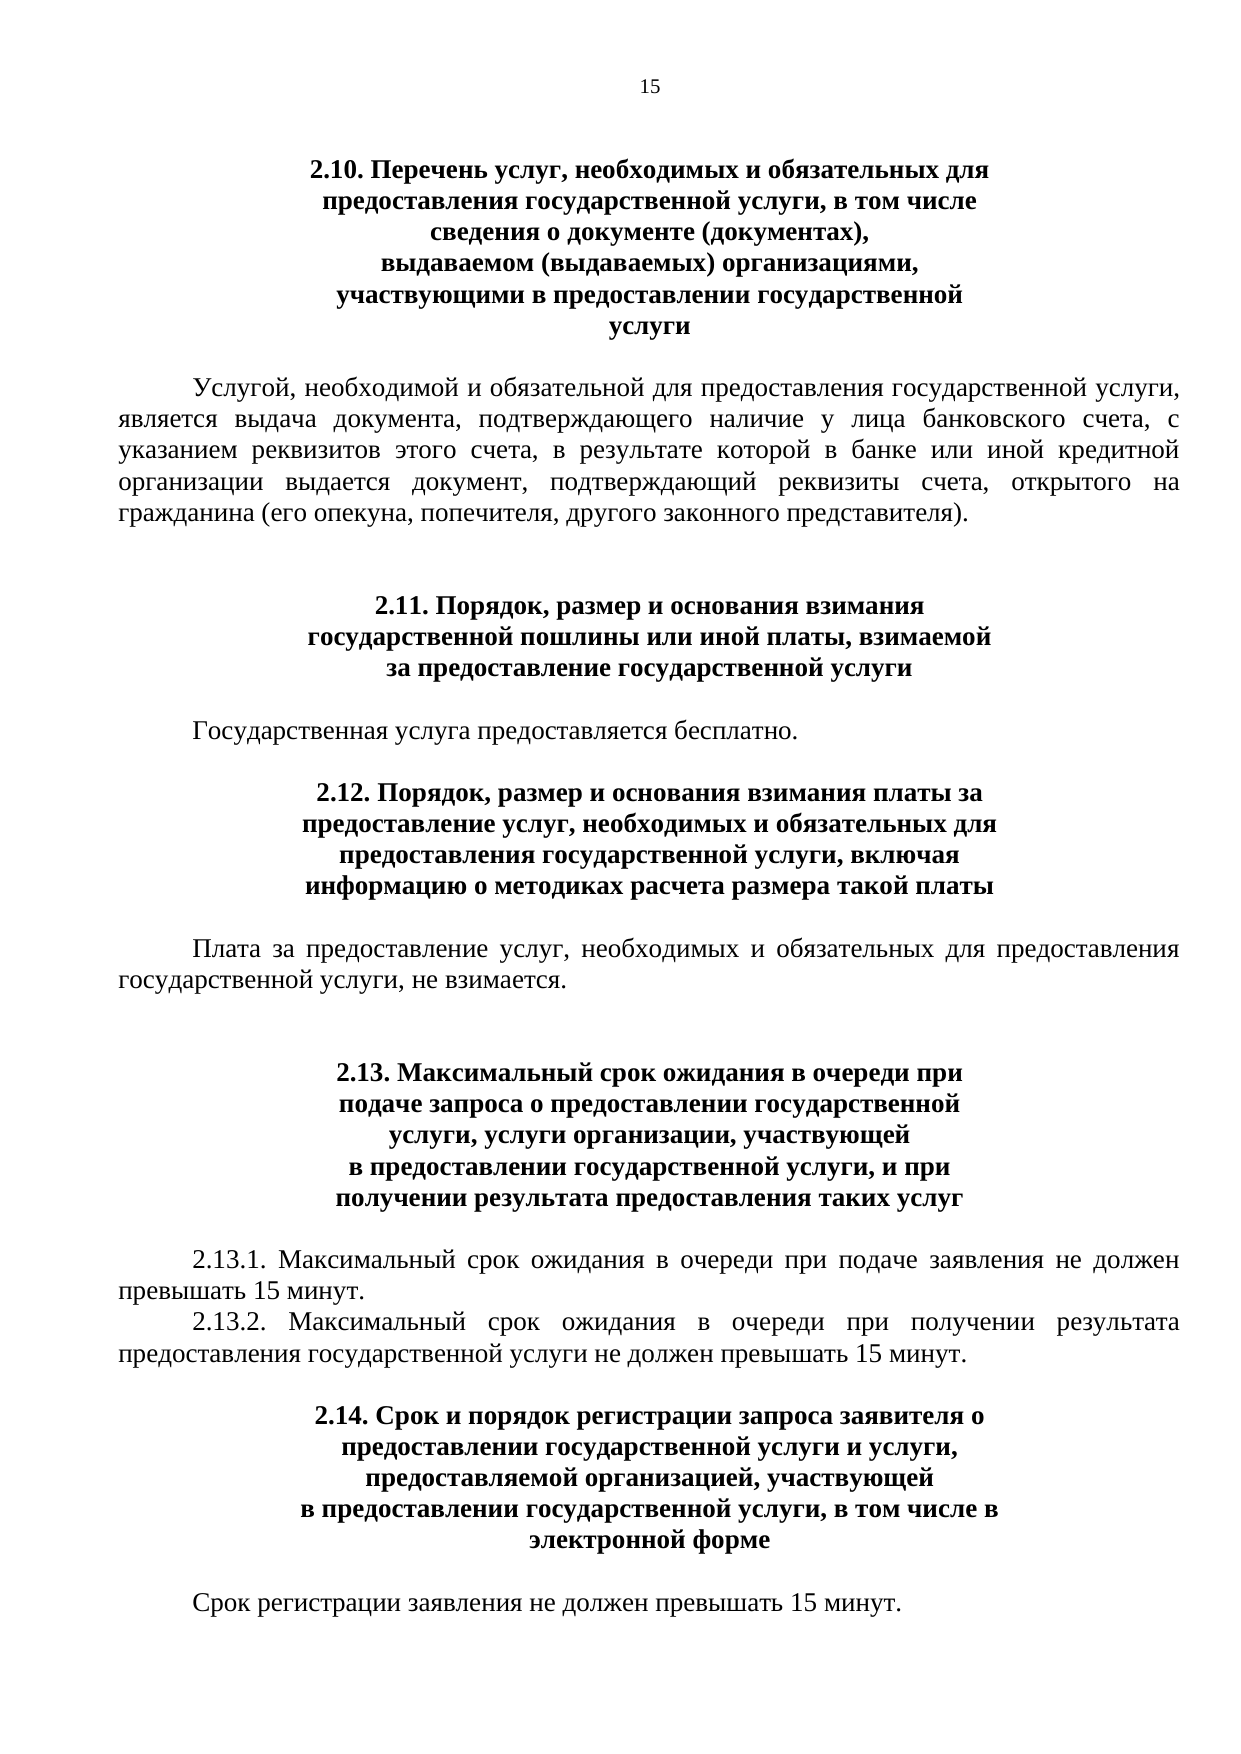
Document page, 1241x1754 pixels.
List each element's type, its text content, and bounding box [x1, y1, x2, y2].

text выдаваемом (выдаваемых) организациями, участвующими в предоставлении государственной услуги [295, 247, 1004, 340]
text Государственная услуга предоставляется бесплатно. [118, 714, 1181, 745]
text 2.10. Перечень услуг, необходимых и обязательных для предоставления государственной услуги, в том числе сведения о документе (документах), [295, 153, 1004, 247]
text 2.14. Срок и порядок регистрации запроса заявителя о предоставлении государственной услуги и услуги, предоставляемой организацией, участвующей в предоставлении государственной услуги, в том числе в электронной форме [295, 1399, 1004, 1555]
text Услугой, необходимой и обязательной для предоставления государственной услуги, является выдача документа, подтверждающего наличие у лица банковского счета, с указанием реквизитов этого счета, в результате которой в банке или иной кредитной организации выдается документ, подтверждающий реквизиты счета, открытого на гражданина (его опекуна, попечителя, другого законного представителя). [118, 371, 1181, 527]
text 2.13.1. Максимальный срок ожидания в очереди при подаче заявления не должен превышать 15 минут. [118, 1243, 1181, 1306]
text 2.13. Максимальный срок ожидания в очереди при подаче запроса о предоставлении государственной услуги, услуги организации, участвующей в предоставлении государственной услуги, и при получении результата предоставления таких услуг [295, 1056, 1004, 1212]
text Плата за предоставление услуг, необходимых и обязательных для предоставления государственной услуги, не взимается. [118, 932, 1181, 994]
text 2.12. Порядок, размер и основания взимания платы за предоставление услуг, необходимых и обязательных для предоставления государственной услуги, включая информацию о методиках расчета размера такой платы [295, 776, 1004, 901]
text 2.11. Порядок, размер и основания взимания государственной пошлины или иной платы, взимаемой за предоставление государственной услуги [295, 589, 1004, 683]
text 2.13.2. Максимальный срок ожидания в очереди при получении результата предоставления государственной услуги не должен превышать 15 минут. [118, 1306, 1181, 1368]
text Срок регистрации заявления не должен превышать 15 минут. [118, 1586, 1181, 1617]
